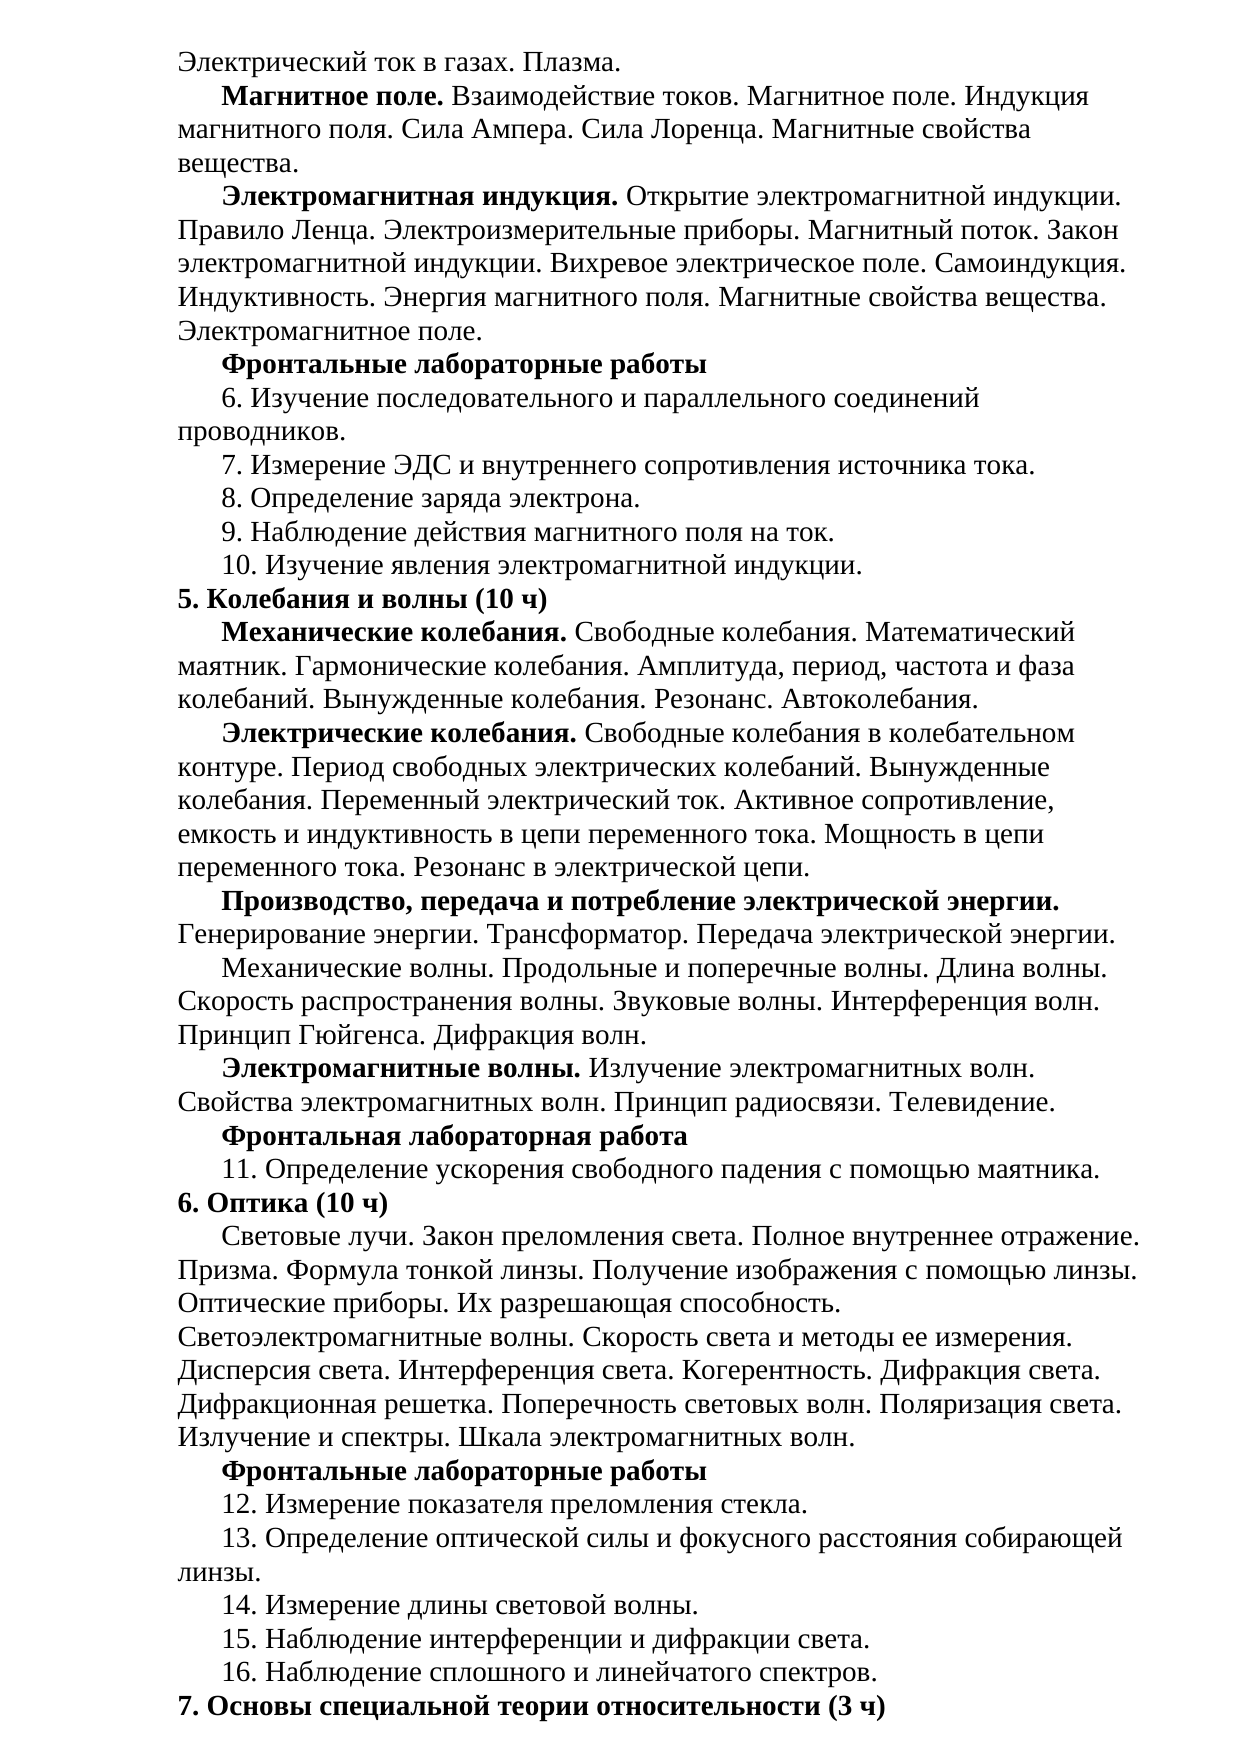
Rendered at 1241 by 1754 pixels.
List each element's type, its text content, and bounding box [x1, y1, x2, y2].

text Световые лучи. Закон преломления света. Полное внутреннее отражение. Призма. Формула тонкой линзы. Получение изображения с помощью линзы. Оптические приборы. Их разрешающая способность. Светоэлектромагнитные волны. Скорость света и методы ее измерения. Дисперсия света. Интерференция света. Когерентность. Дифракция света. Дифракционная решетка. Поперечность световых волн. Поляризация света. Излучение и спектры. Шкала электромагнитных волн. Фронтальные лабораторные работы 12. Измерение показателя преломления стекла. 13. Определение оптической силы и фокусного расстояния собирающей линзы. 14. Измерение длины световой волны. 15. Наблюдение интерференции и дифракции света. 16. Наблюдение сплошного и линейчатого спектров. [177, 1218, 1152, 1688]
text 6. Оптика (10 ч) [177, 1185, 1152, 1218]
text 7. Основы специальной теории относительности (3 ч) [177, 1688, 1152, 1721]
text 5. Колебания и волны (10 ч) [177, 581, 1152, 614]
text Механические колебания. Свободные колебания. Математический маятник. Гармонические колебания. Амплитуда, период, частота и фаза колебаний. Вынужденные колебания. Резонанс. Автоколебания. Электрические колебания. Свободные колебания в колебательном контуре. Период свободных электрических колебаний. Вынужденные колебания. Переменный электрический ток. Активное сопротивление, емкость и индуктивность в цепи переменного тока. Мощность в цепи переменного тока. Резонанс в электрической цепи. Производство, передача и потребление электрической энергии. Генерирование энергии. Трансформатор. Передача электрической энергии. Механические волны. Продольные и поперечные волны. Длина волны. Скорость распространения волны. Звуковые волны. Интерференция волн. Принцип Гюйгенса. Дифракция волн. Электромагнитные волны. Излучение электромагнитных волн. Свойства электромагнитных волн. Принцип радиосвязи. Телевидение. Фронтальная лабораторная работа 11. Определение ускорения свободного падения с помощью маятника. [177, 614, 1152, 1185]
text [177, 44, 1152, 581]
